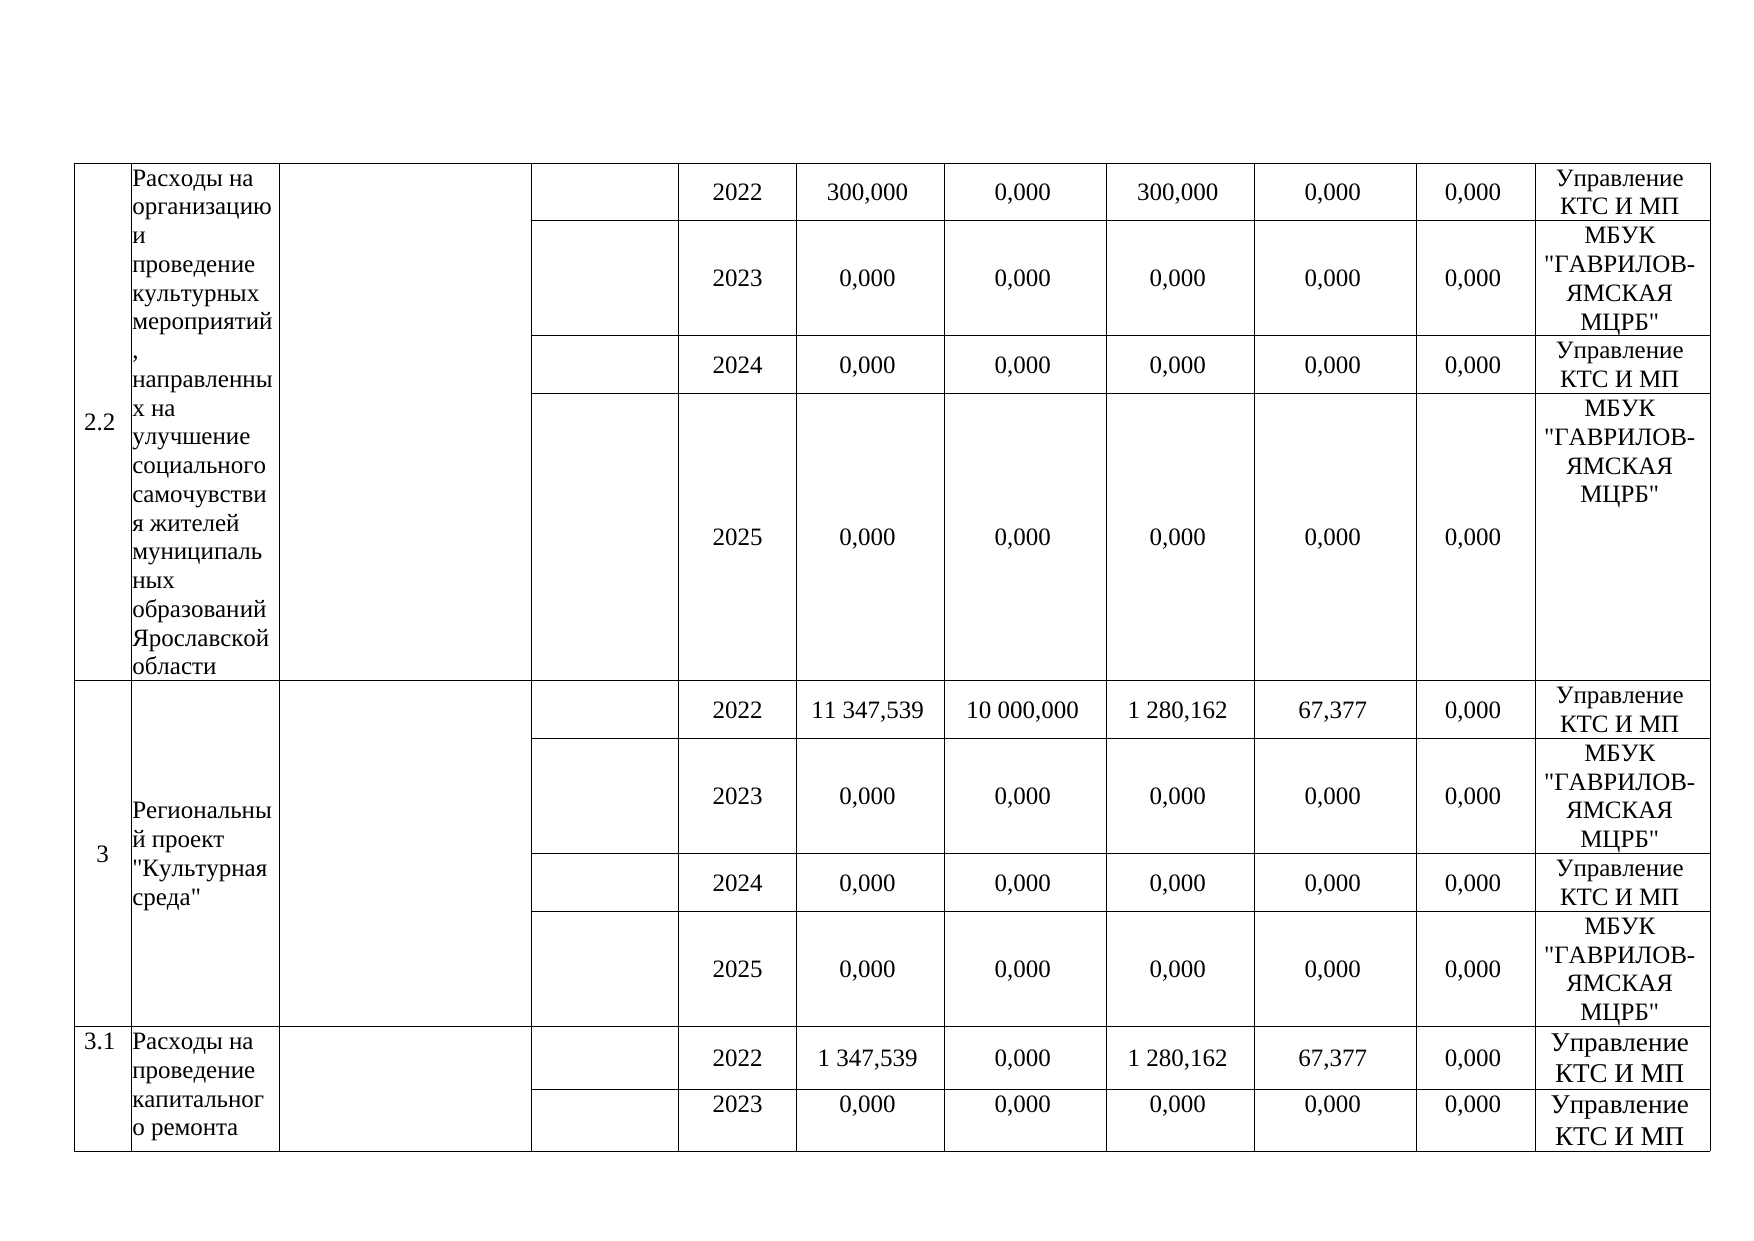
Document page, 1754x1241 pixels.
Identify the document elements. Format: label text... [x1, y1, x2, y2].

table_cell 11 347,539 [797, 681, 944, 738]
table_cell 0,000 [1255, 854, 1416, 911]
table_cell 10 000,000 [945, 681, 1106, 738]
table_cell 2025 [679, 394, 796, 680]
table_cell 67,377 [1255, 1027, 1416, 1088]
table_cell 0,000 [945, 394, 1106, 680]
table_cell 0,000 [1107, 336, 1254, 393]
table_cell 2022 [679, 164, 796, 220]
table_cell 0,000 [945, 164, 1106, 220]
table_cell МБУК "ГАВРИЛОВ-ЯМСКАЯ МЦРБ" [1536, 912, 1710, 1026]
table_cell [532, 912, 678, 1026]
table_cell 0,000 [797, 336, 944, 393]
table_cell [532, 336, 678, 393]
table_cell 2023 [679, 1090, 796, 1151]
table_cell 0,000 [1417, 164, 1535, 220]
table_cell 0,000 [1255, 221, 1416, 335]
table_cell 0,000 [945, 1090, 1106, 1151]
table_cell [532, 1027, 678, 1088]
table_cell 0,000 [1417, 739, 1535, 853]
table_cell 0,000 [1255, 394, 1416, 680]
table_cell 0,000 [1255, 1090, 1416, 1151]
table_cell Управление КТС И МП [1536, 336, 1710, 393]
table_cell 2024 [679, 336, 796, 393]
table_cell 1 280,162 [1107, 1027, 1254, 1088]
table_cell 0,000 [797, 912, 944, 1026]
table_cell 2025 [679, 912, 796, 1026]
table_cell [280, 681, 531, 1026]
table_cell 300,000 [1107, 164, 1254, 220]
table_cell 0,000 [797, 221, 944, 335]
table_cell Управление КТС И МП [1536, 854, 1710, 911]
table_cell [532, 1090, 678, 1151]
table_cell 0,000 [797, 854, 944, 911]
table_cell МБУК "ГАВРИЛОВ-ЯМСКАЯ МЦРБ" [1536, 394, 1710, 680]
table_cell 0,000 [1255, 336, 1416, 393]
table_cell 0,000 [1417, 1090, 1535, 1151]
table_cell 0,000 [797, 739, 944, 853]
table_cell 0,000 [1417, 854, 1535, 911]
table_cell МБУК "ГАВРИЛОВ-ЯМСКАЯ МЦРБ" [1536, 739, 1710, 853]
table_cell 0,000 [1107, 394, 1254, 680]
table_cell 0,000 [1417, 394, 1535, 680]
table_cell 0,000 [1107, 854, 1254, 911]
table_cell 0,000 [945, 739, 1106, 853]
table_cell [532, 394, 678, 680]
table_cell 2.2 [75, 164, 131, 680]
table_cell 0,000 [1417, 681, 1535, 738]
table_cell Управление КТС И МП [1536, 1027, 1710, 1088]
table_cell 1 280,162 [1107, 681, 1254, 738]
table_cell 0,000 [945, 854, 1106, 911]
table_cell [532, 164, 678, 220]
table_cell [532, 739, 678, 853]
table_cell [532, 681, 678, 738]
table_cell 0,000 [1417, 336, 1535, 393]
table_cell Расходы на организацию и проведение культурных мероприятий, направленных на улучшение социального самочувствия жителей муниципальных образований Ярославской области [132, 164, 279, 680]
table_cell 0,000 [1255, 739, 1416, 853]
table_cell [280, 1027, 531, 1151]
table_cell 2023 [679, 739, 796, 853]
table_cell [280, 164, 531, 680]
table_cell [532, 221, 678, 335]
table_cell Управление КТС И МП [1536, 1090, 1710, 1151]
table_cell [532, 854, 678, 911]
table_cell 0,000 [1255, 912, 1416, 1026]
table_cell Расходы на проведение капитального ремонта муниципальных библиотек [132, 1027, 279, 1151]
table_cell 0,000 [1417, 221, 1535, 335]
table_cell 0,000 [1107, 912, 1254, 1026]
table_cell МБУК "ГАВРИЛОВ-ЯМСКАЯ МЦРБ" [1536, 221, 1710, 335]
table_cell 0,000 [797, 394, 944, 680]
table_cell 0,000 [1107, 1090, 1254, 1151]
table_cell 0,000 [797, 1090, 944, 1151]
table_cell Управление КТС И МП [1536, 681, 1710, 738]
table_cell 300,000 [797, 164, 944, 220]
table_cell 2022 [679, 1027, 796, 1088]
table_cell Региональный проект "Культурная среда" [132, 681, 279, 1026]
table_cell 2022 [679, 681, 796, 738]
table_cell 0,000 [945, 221, 1106, 335]
table_cell 0,000 [945, 336, 1106, 393]
table_cell 67,377 [1255, 681, 1416, 738]
table_cell 0,000 [1107, 221, 1254, 335]
table_cell 3.1 [75, 1027, 131, 1151]
table_cell 0,000 [1417, 1027, 1535, 1088]
table_cell 0,000 [945, 1027, 1106, 1088]
table_cell Управление КТС И МП [1536, 164, 1710, 220]
table_cell 1 347,539 [797, 1027, 944, 1088]
table_cell 2023 [679, 221, 796, 335]
table_cell 0,000 [1255, 164, 1416, 220]
table_cell 0,000 [1107, 739, 1254, 853]
table_cell 3 [75, 681, 131, 1026]
table_cell 0,000 [1417, 912, 1535, 1026]
table_cell 0,000 [945, 912, 1106, 1026]
table_cell 2024 [679, 854, 796, 911]
